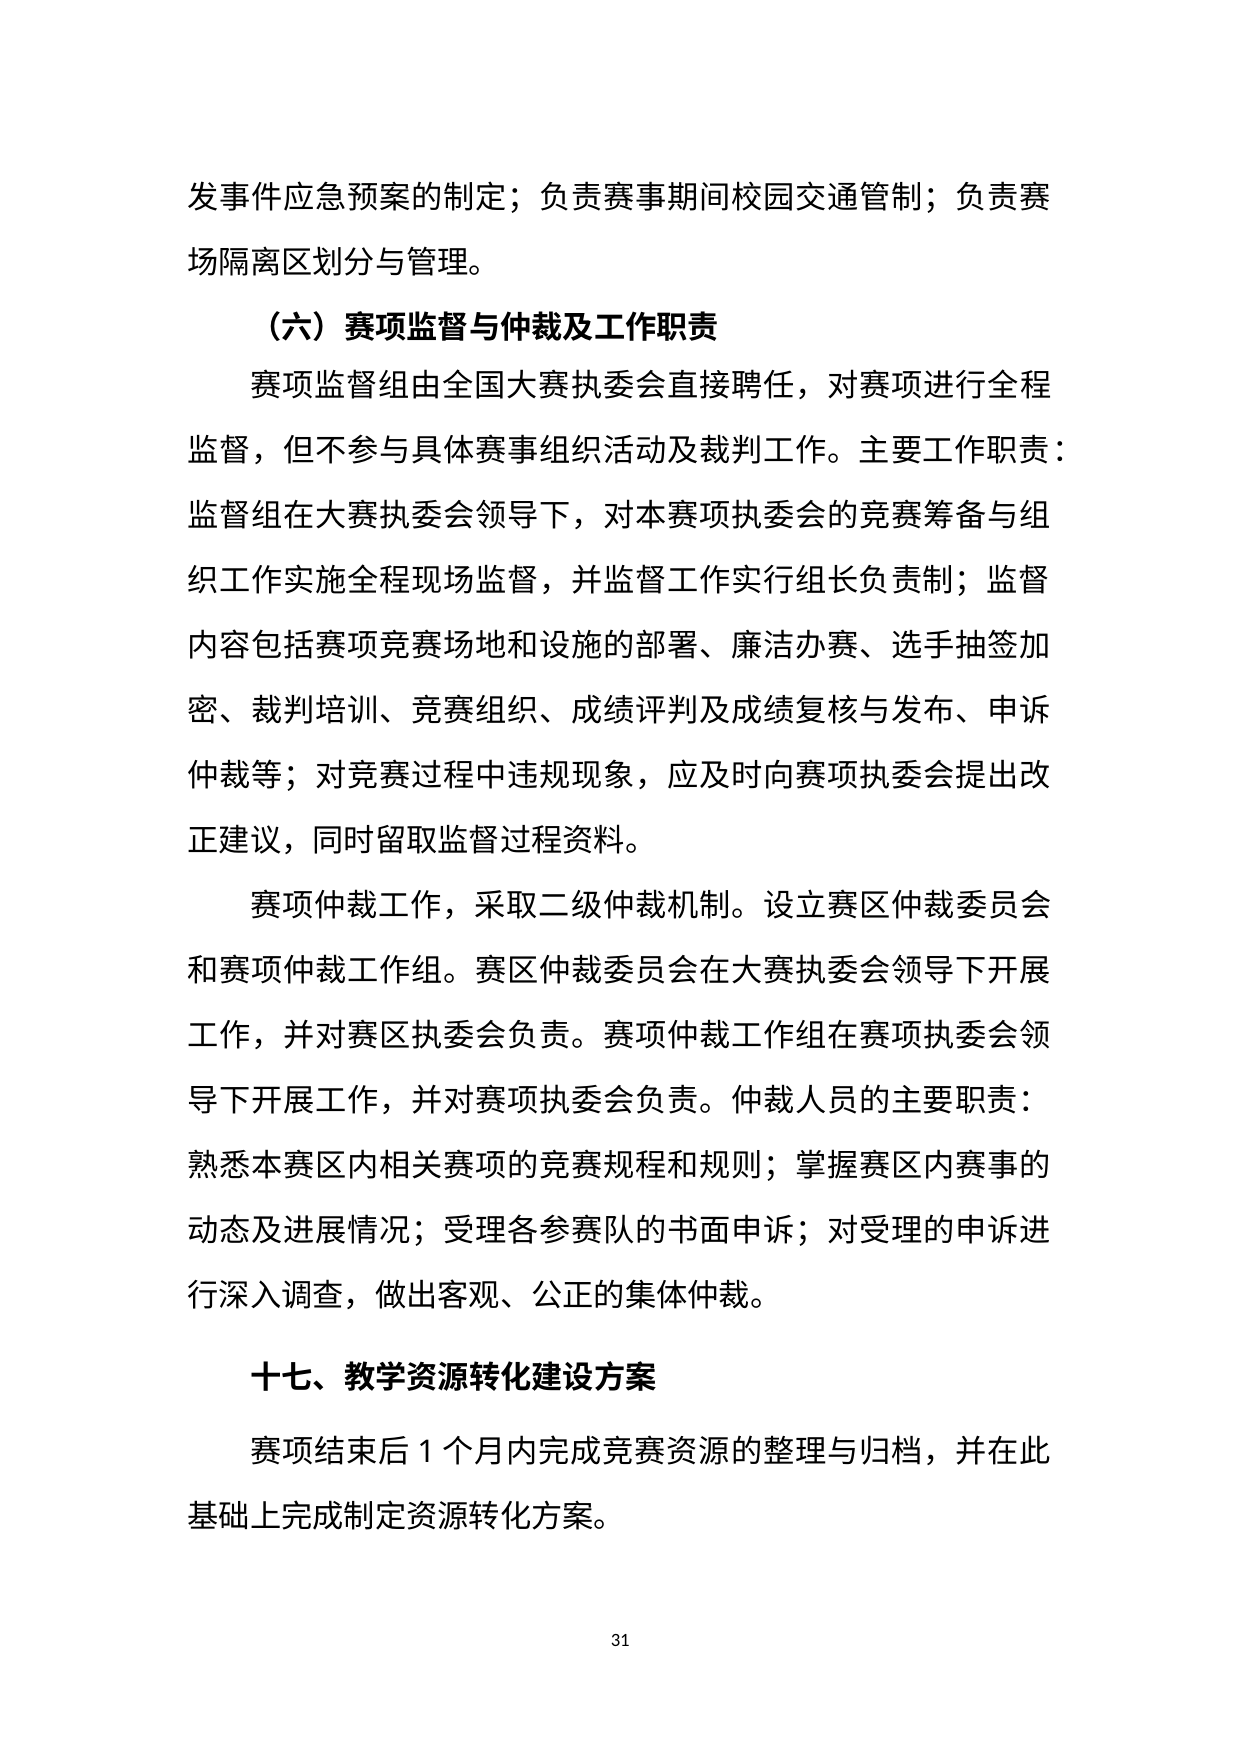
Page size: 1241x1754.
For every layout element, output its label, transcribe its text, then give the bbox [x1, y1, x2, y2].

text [187, 162, 1053, 292]
text 赛项仲裁工作，采取二级仲裁机制。设立赛区仲裁委员会和赛项仲裁工作组。赛区仲裁委员会在大赛执委会领导下开展工作，并对赛区执委会负责。赛项仲裁工作组在赛项执委会领导下开展工作，并对赛项执委会负责。仲裁人员的主要职责：熟悉本赛区内相关赛项的竞赛规程和规则；掌握赛区内赛事的动态及进展情况；受理各参赛队的书面申诉；对受理的申诉进行深入调查，做出客观、公正的集体仲裁。 [187, 870, 1053, 1325]
text 赛项监督组由全国大赛执委会直接聘任，对赛项进行全程监督，但不参与具体赛事组织活动及裁判工作。主要工作职责：监督组在大赛执委会领导下，对本赛项执委会的竞赛筹备与组织工作实施全程现场监督，并监督工作实行组长负责制；监督内容包括赛项竞赛场地和设施的部署、廉洁办赛、选手抽签加密、裁判培训、竞赛组织、成绩评判及成绩复核与发布、申诉仲裁等；对竞赛过程中违规现象，应及时向赛项执委会提出改正建议，同时留取监督过程资料。 [187, 350, 1053, 870]
text 十七、教学资源转化建设方案 [187, 1342, 1053, 1400]
text 赛项结束后1个月内完成竞赛资源的整理与归档，并在此基础上完成制定资源转化方案。 [187, 1416, 1053, 1546]
text （六）赛项监督与仲裁及工作职责 [187, 292, 1053, 350]
